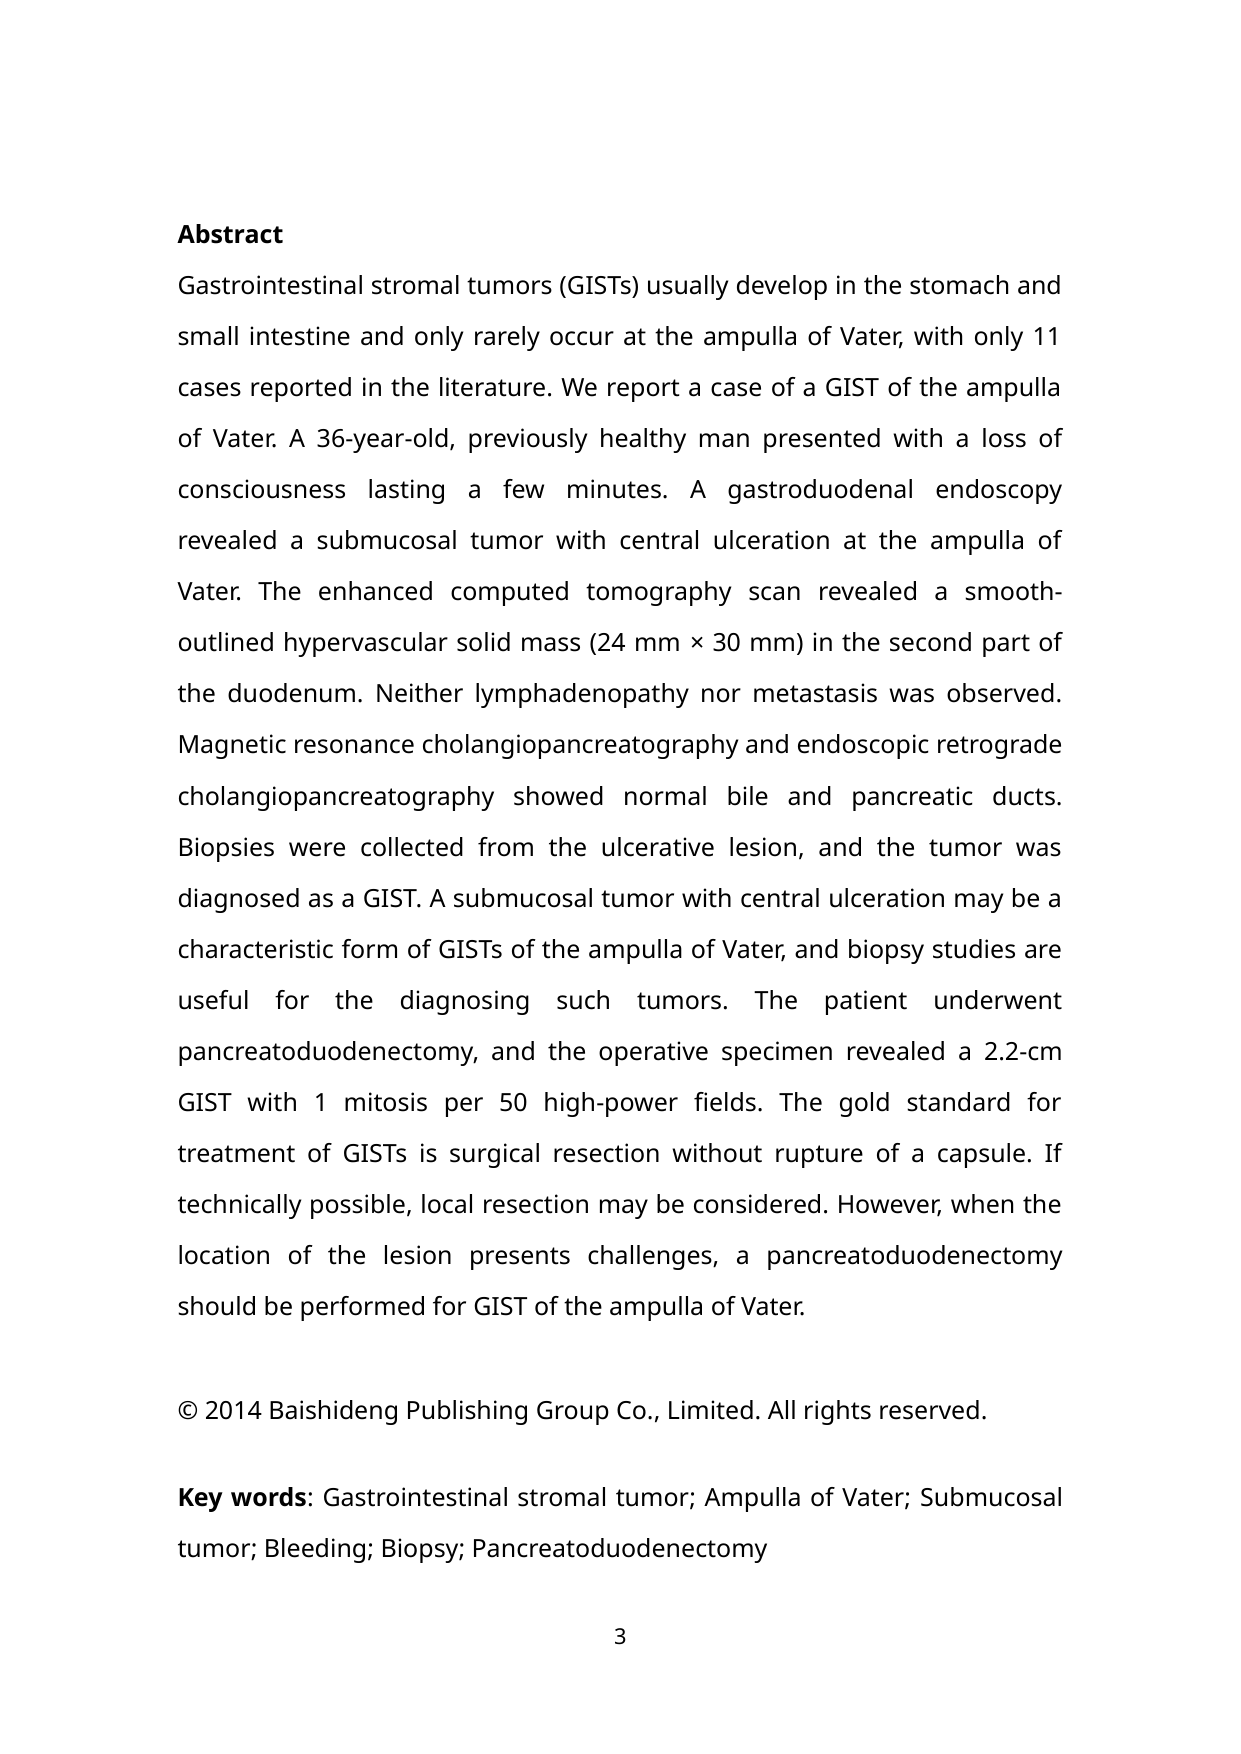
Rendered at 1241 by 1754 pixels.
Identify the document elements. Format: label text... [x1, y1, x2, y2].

text Gastrointestinal stromal tumors (GISTs) usually develop in the stomach and small intestine and only rarely occur at the ampulla of Vater, with only 11 cases reported in the literature. We report a case of a GIST of the ampulla of Vater. A 36-year-old, previously healthy man presented with a loss of consciousness lasting a few minutes. A gastroduodenal endoscopy revealed a submucosal tumor with central ulceration at the ampulla of Vater. The enhanced computed tomography scan revealed a smooth-outlined hypervascular solid mass (24 mm × 30 mm) in the second part of the duodenum. Neither lymphadenopathy nor metastasis was observed. Magnetic resonance cholangiopancreatography and endoscopic retrograde cholangiopancreatography showed normal bile and pancreatic ducts. Biopsies were collected from the ulcerative lesion, and the tumor was diagnosed as a GIST. A submucosal tumor with central ulceration may be a characteristic form of GISTs of the ampulla of Vater, and biopsy studies are useful for the diagnosing such tumors. The patient underwent pancreatoduodenectomy, and the operative specimen revealed a 2.2-cm GIST with 1 mitosis per 50 high-power fields. The gold standard for treatment of GISTs is surgical resection without rupture of a capsule. If technically possible, local resection may be considered. However, when the location of the lesion presents challenges, a pancreatoduodenectomy should be performed for GIST of the ampulla of Vater. [177, 268, 1063, 1323]
text © 2014 Baishideng Publishing Group Co., Limited. All rights reserved. [177, 1391, 1063, 1428]
text Abstract [177, 217, 1063, 251]
text Key words: Gastrointestinal stromal tumor; Ampulla of Vater; Submucosal tumor; Bleeding; Biopsy; Pancreatoduodenectomy [177, 1479, 1063, 1564]
